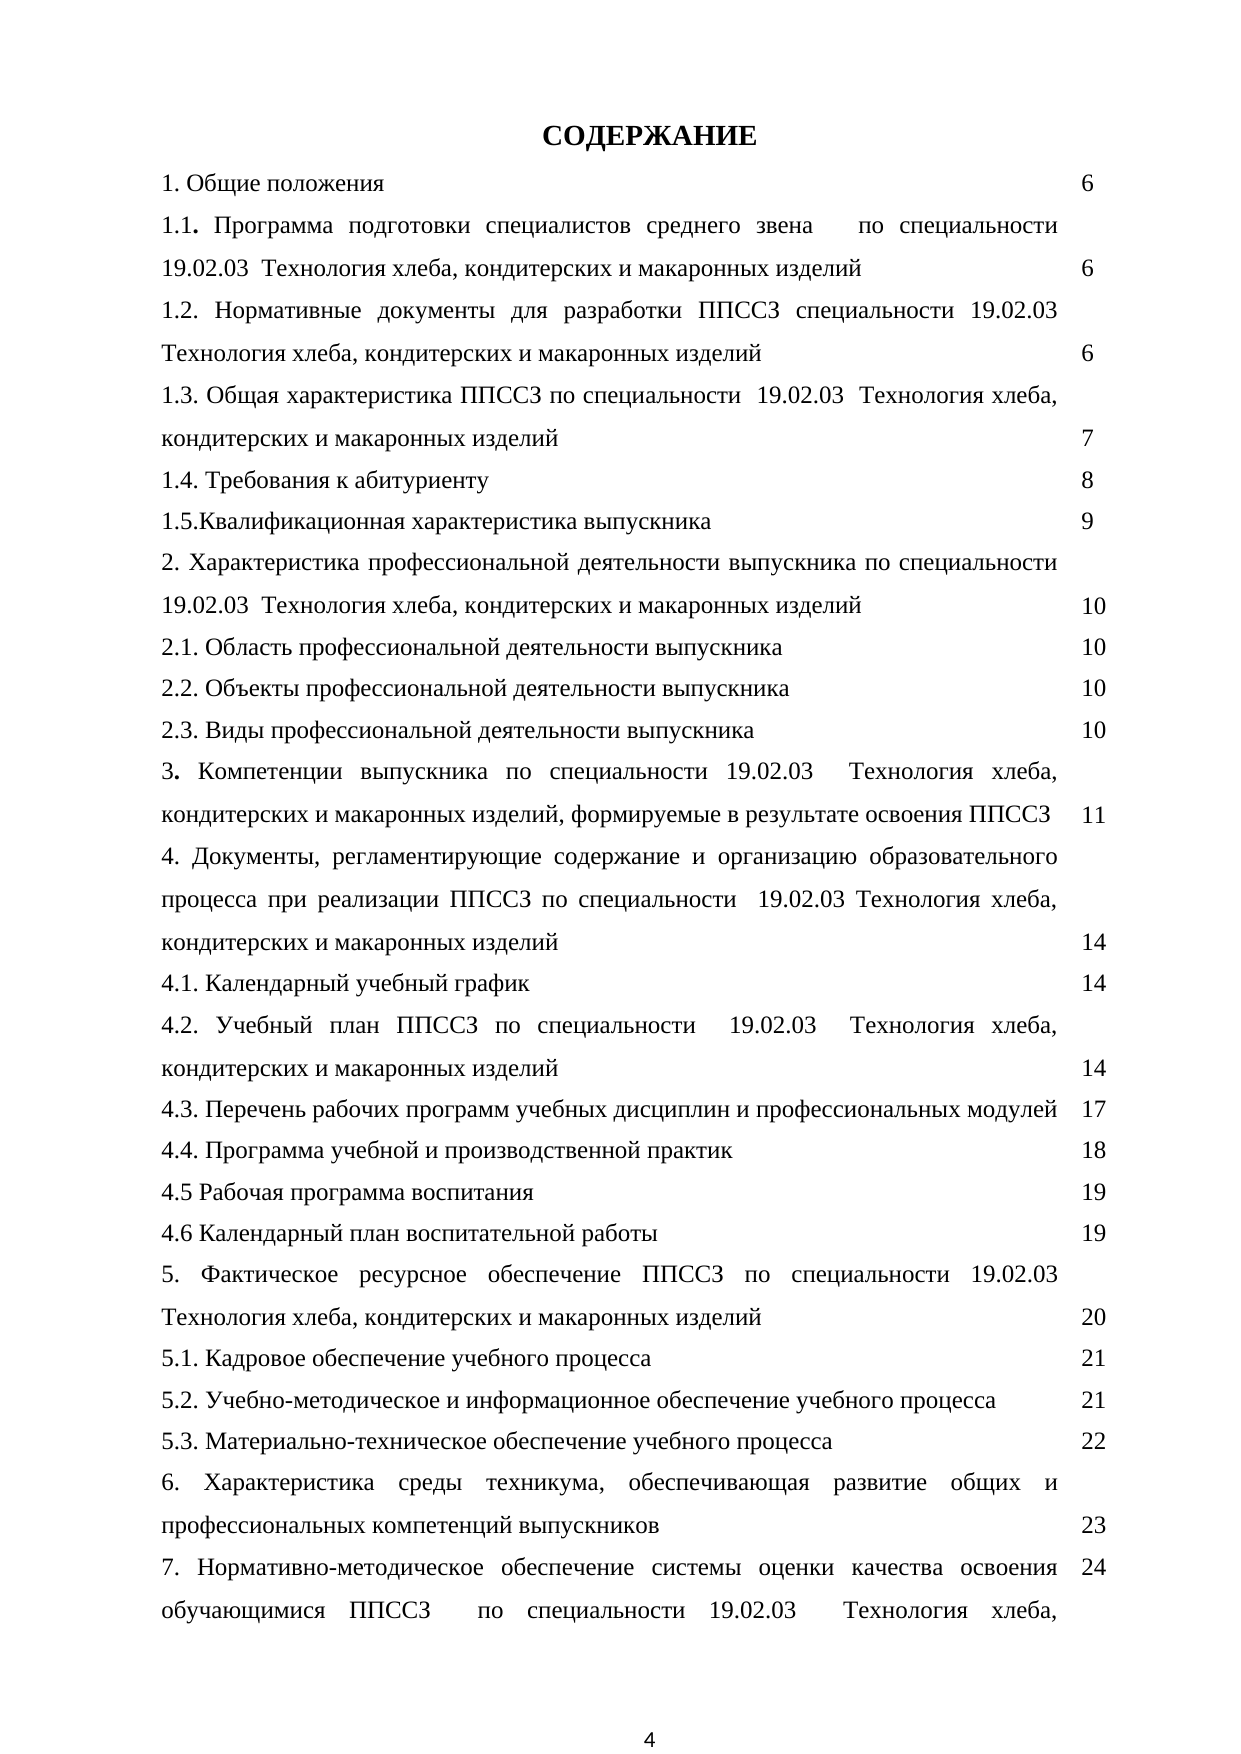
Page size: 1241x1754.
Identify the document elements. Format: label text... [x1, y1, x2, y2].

table_cell 1.2. Нормативные документы для разработки ППССЗ специальности 19.02.03 Технология хлеба, кондитерских и макаронных изделий [150, 295, 1070, 380]
table_cell 1.4. Требования к абитуриенту [150, 465, 1070, 506]
table_cell 17 [1070, 1094, 1151, 1135]
table_cell 4.2. Учебный план ППССЗ по специальности 19.02.03 Технология хлеба, кондитерских и макаронных изделий [150, 1010, 1070, 1094]
table_cell 4.1. Календарный учебный график [150, 969, 1070, 1010]
table_cell 14 [1070, 1010, 1151, 1094]
table_cell 4.4. Программа учебной и производственной практик [150, 1135, 1070, 1177]
table_cell 4.3. Перечень рабочих программ учебных дисциплин и профессиональных модулей [150, 1094, 1070, 1135]
table_cell 22 [1070, 1426, 1151, 1467]
table_cell 4.6 Календарный план воспитательной работы [150, 1218, 1070, 1259]
table_cell 2.1. Область профессиональной деятельности выпускника [150, 632, 1070, 673]
table_cell 9 [1070, 506, 1151, 547]
table_cell 20 [1070, 1259, 1151, 1343]
table_cell 14 [1070, 841, 1151, 968]
table_cell 23 [1070, 1467, 1151, 1552]
table_cell 5.3. Материально-техническое обеспечение учебного процесса [150, 1426, 1070, 1467]
table_cell 21 [1070, 1385, 1151, 1426]
table_cell 10 [1070, 547, 1151, 632]
table_cell 4. Документы, регламентирующие содержание и организацию образовательного процесса при реализации ППССЗ по специальности 19.02.03 Технология хлеба, кондитерских и макаронных изделий [150, 841, 1070, 968]
table_cell 1.1. Программа подготовки специалистов среднего звена по специальности 19.02.03 Технология хлеба, кондитерских и макаронных изделий [150, 210, 1070, 295]
table_cell 2.3. Виды профессиональной деятельности выпускника [150, 715, 1070, 756]
table_header 1. Общие положения [150, 169, 1070, 210]
table_cell 24 [1070, 1552, 1151, 1623]
text СОДЕРЖАНИЕ [148, 118, 1152, 152]
table_cell 2.2. Объекты профессиональной деятельности выпускника [150, 674, 1070, 715]
table_cell 8 [1070, 465, 1151, 506]
table_cell 3. Компетенции выпускника по специальности 19.02.03 Технология хлеба, кондитерских и макаронных изделий, формируемые в результате освоения ППССЗ [150, 756, 1070, 841]
table_cell 2. Характеристика профессиональной деятельности выпускника по специальности 19.02.03 Технология хлеба, кондитерских и макаронных изделий [150, 547, 1070, 632]
table_cell 10 [1070, 674, 1151, 715]
table_cell 6 [1070, 295, 1151, 380]
table_cell 10 [1070, 632, 1151, 673]
table_cell 11 [1070, 756, 1151, 841]
table_cell 7 [1070, 380, 1151, 465]
table_cell 5. Фактическое ресурсное обеспечение ППССЗ по специальности 19.02.03 Технология хлеба, кондитерских и макаронных изделий [150, 1259, 1070, 1343]
table_cell 6. Характеристика среды техникума, обеспечивающая развитие общих и профессиональных компетенций выпускников [150, 1467, 1070, 1552]
table_header 6 [1070, 169, 1151, 210]
table_cell 5.1. Кадровое обеспечение учебного процесса [150, 1344, 1070, 1385]
table_cell 10 [1070, 715, 1151, 756]
table_cell 19 [1070, 1218, 1151, 1259]
table_cell 6 [1070, 210, 1151, 295]
table_cell 1.3. Общая характеристика ППССЗ по специальности 19.02.03 Технология хлеба, кондитерских и макаронных изделий [150, 380, 1070, 465]
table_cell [150, 1552, 1070, 1623]
table_cell 21 [1070, 1344, 1151, 1385]
table_cell 1.5.Квалификационная характеристика выпускника [150, 506, 1070, 547]
table_cell 4.5 Рабочая программа воспитания [150, 1177, 1070, 1218]
table_cell 5.2. Учебно-методическое и информационное обеспечение учебного процесса [150, 1385, 1070, 1426]
table_cell 18 [1070, 1135, 1151, 1177]
table_cell 19 [1070, 1177, 1151, 1218]
table_cell 14 [1070, 969, 1151, 1010]
